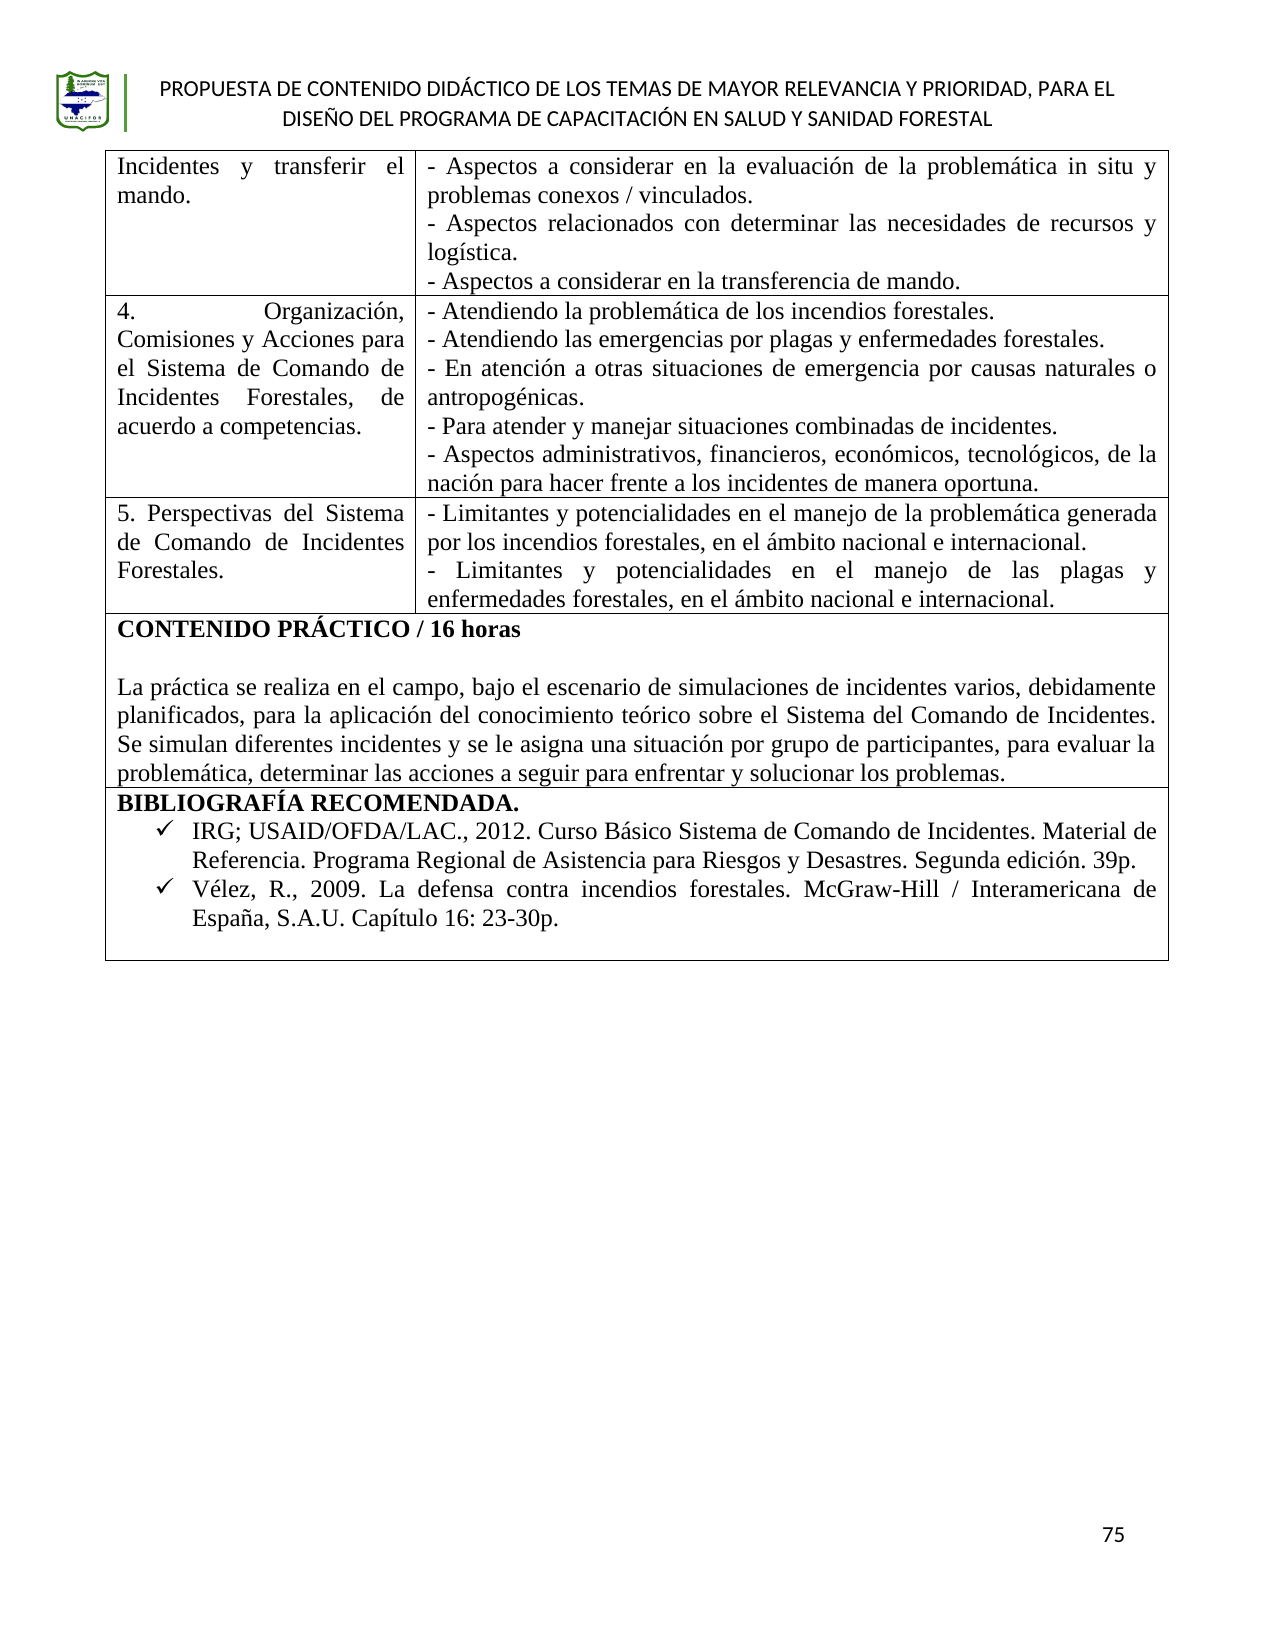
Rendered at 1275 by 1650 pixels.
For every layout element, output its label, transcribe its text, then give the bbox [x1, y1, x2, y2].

table_cell 3. Cómo establecer el Sistema de Comando de Incidentes y transferir el mando. [106, 151, 415, 295]
table_cell BIBLIOGRAFÍA RECOMENDADA. IRG; USAID/OFDA/LAC., 2012. Curso Básico Sistema de Comando de Incidentes. Material de Referencia. Programa Regional de Asistencia para Riesgos y Desastres. Segunda edición. 39p. Vélez, R., 2009. La defensa contra incendios forestales. McGraw-Hill / Interamericana de España, S.A.U. Capítulo 16: 23-30p. [106, 788, 1168, 960]
table_cell 4. Organización, Comisiones y Acciones para el Sistema de Comando de Incidentes Forestales, de acuerdo a competencias. [106, 296, 415, 497]
picture [50, 70, 113, 134]
table_cell - Limitantes y potencialidades en el manejo de la problemática generada por los incendios forestales, en el ámbito nacional e internacional. - Limitantes y potencialidades en el manejo de las plagas y enfermedades forestales, en el ámbito nacional e internacional. [416, 498, 1168, 613]
table_cell 5. Perspectivas del Sistema de Comando de Incidentes Forestales. [106, 498, 415, 613]
table_cell - Atendiendo la problemática de los incendios forestales. - Atendiendo las emergencias por plagas y enfermedades forestales. - En atención a otras situaciones de emergencia por causas naturales o antropogénicas. - Para atender y manejar situaciones combinadas de incidentes. - Aspectos administrativos, financieros, económicos, tecnológicos, de la nación para hacer frente a los incidentes de manera oportuna. [416, 296, 1168, 497]
table_cell CONTENIDO PRÁCTICO / 16 horas La práctica se realiza en el campo, bajo el escenario de simulaciones de incidentes varios, debidamente planificados, para la aplicación del conocimiento teórico sobre el Sistema del Comando de Incidentes. Se simulan diferentes incidentes y se le asigna una situación por grupo de participantes, para evaluar la problemática, determinar las acciones a seguir para enfrentar y solucionar los problemas. [106, 614, 1168, 787]
